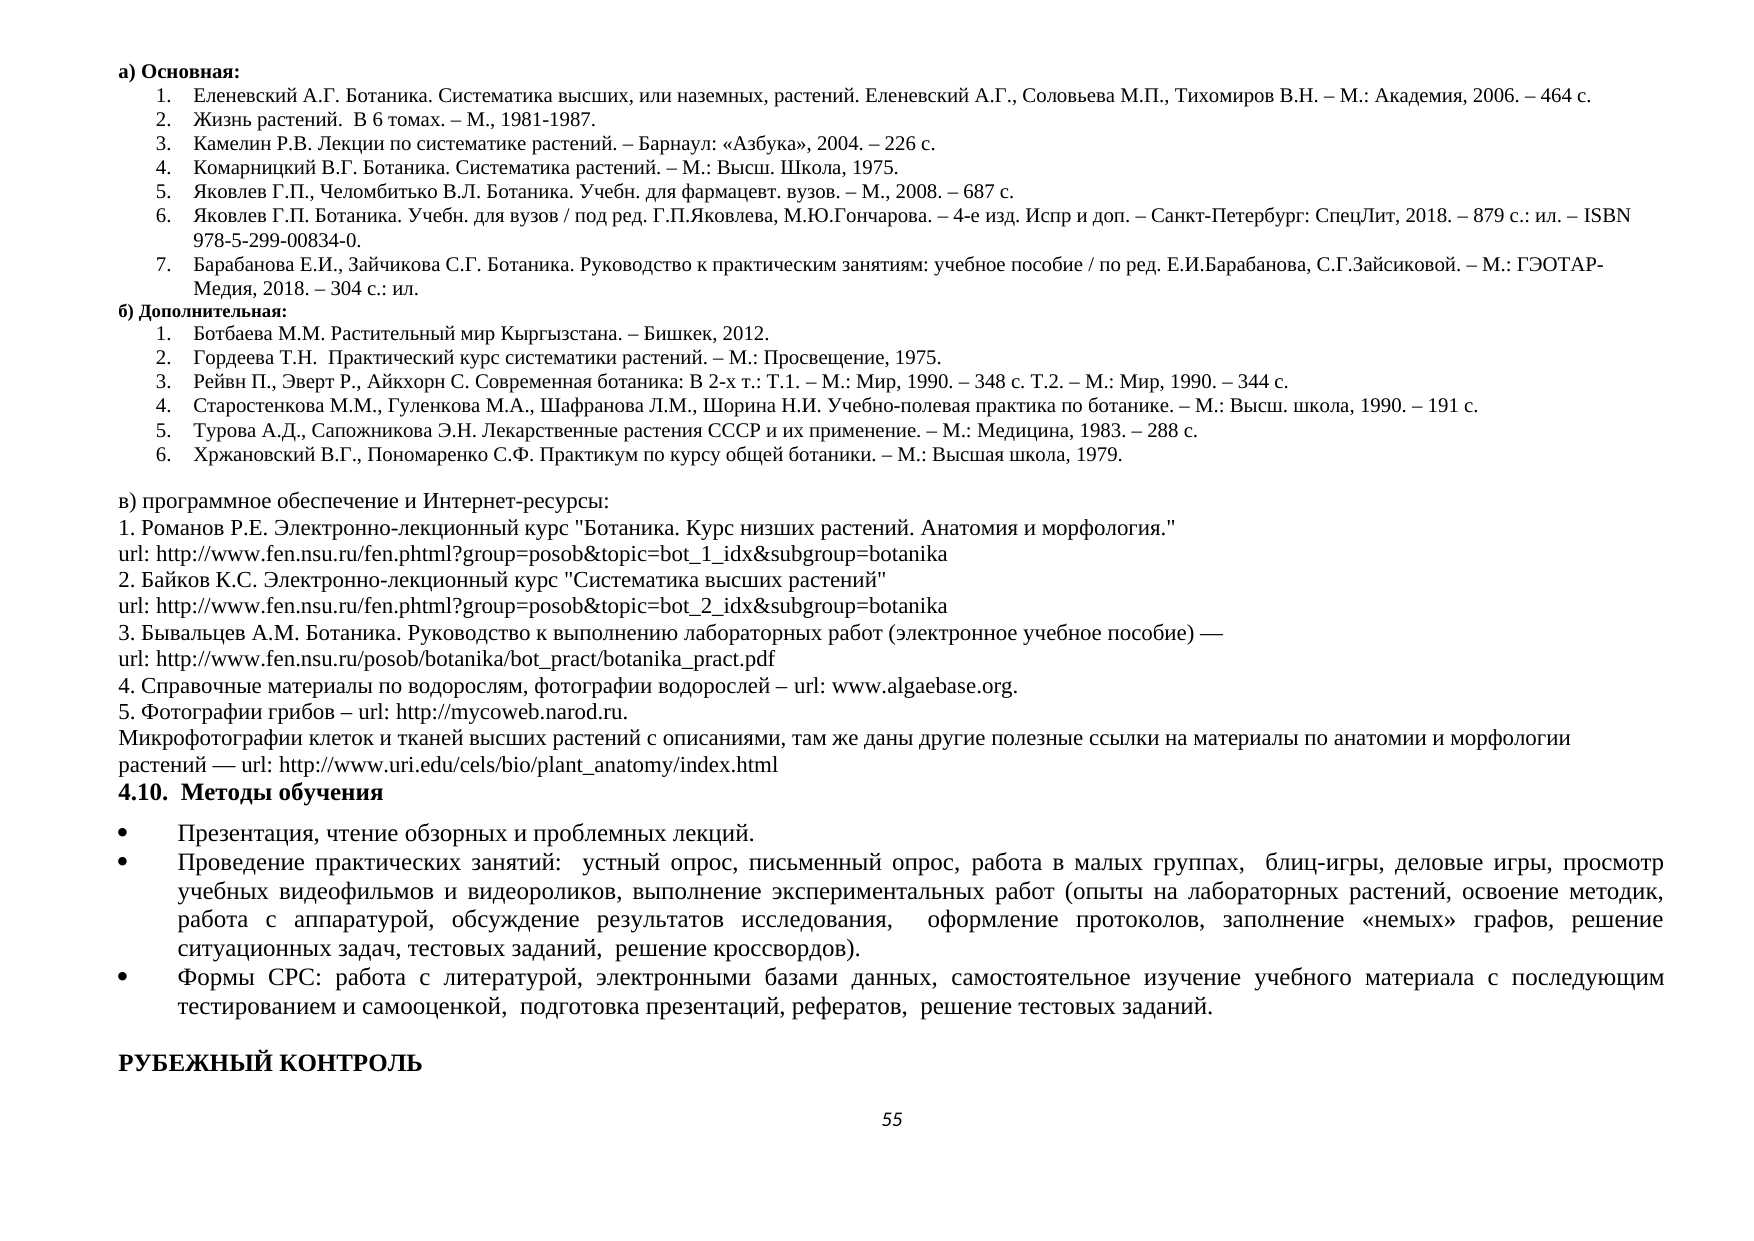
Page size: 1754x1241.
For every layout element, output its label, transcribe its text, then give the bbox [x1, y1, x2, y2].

list Проведение практических занятий: устный опрос, письменный опрос, работа в малых группах, блиц-игры, деловые игры, просмотр учебных видеофильмов и видеороликов, выполнение экспериментальных работ (опыты на лабораторных растений, освоение методик, работа с аппаратурой, обсуждение результатов исследования, оформление протоколов, заполнение «немых» графов, решение ситуационных задач, тестовых заданий, решение кроссвордов). [118, 847, 1665, 962]
text 3. Бывальцев А.М. Ботаника. Руководство к выполнению лабораторных работ (электронное учебное пособие) — [118, 619, 1665, 645]
list Барабанова Е.И., Зайчикова С.Г. Ботаника. Руководство к практическим занятиям: учебное пособие / по ред. Е.И.Барабанова, С.Г.Зайсиковой. – М.: ГЭОТАР-Медия, 2018. – 304 с.: ил. [156, 252, 1665, 300]
list Камелин Р.В. Лекции по систематике растений. – Барнаул: «Азбука», 2004. – 226 с. [156, 131, 1665, 155]
list Яковлев Г.П. Ботаника. Учебн. для вузов / под ред. Г.П.Яковлева, М.Ю.Гончарова. – 4-е изд. Испр и доп. – Санкт-Петербург: СпецЛит, 2018. – 879 с.: ил. – ISBN 978-5-299-00834-0. [156, 203, 1665, 252]
text 1. Романов Р.Е. Электронно-лекционный курс "Ботаника. Курс низших растений. Анатомия и морфология." [118, 513, 1665, 540]
list Яковлев Г.П., Челомбитько В.Л. Ботаника. Учебн. для фармацевт. вузов. – М., 2008. – 687 с. [156, 179, 1665, 203]
list Рейвн П., Эверт Р., Айкхорн С. Современная ботаника: В 2-х т.: T.1. – М.: Мир, 1990. – 348 с. T.2. – М.: Мир, 1990. – 344 с. [156, 369, 1665, 393]
text url: http://www.fen.nsu.ru/posob/botanika/bot_pract/botanika_pract.pdf [118, 645, 1665, 672]
text 4. Справочные материалы по водорослям, фотографии водорослей – url: www.algaebase.org. [118, 672, 1665, 698]
text 5. Фотографии грибов – url: http://mycoweb.narod.ru. [118, 698, 1665, 724]
list Хржановский В.Г., Пономаренко С.Ф. Практикум по курсу общей ботаники. – М.: Высшая школа, 1979. [156, 442, 1665, 466]
list Еленевский А.Г. Ботаника. Систематика высших, или наземных, растений. Еленевский А.Г., Соловьева М.П., Тихомиров В.Н. – М.: Академия, 2006. – 464 с. [156, 83, 1665, 107]
text 4.10. Методы обучения [118, 777, 1665, 806]
list Гордеева Т.Н. Практический курс систематики растений. – М.: Просвещение, 1975. [156, 345, 1665, 369]
text РУБЕЖНЫЙ КОНТРОЛЬ [118, 1048, 1665, 1077]
list Турова А.Д., Сапожникова Э.Н. Лекарственные растения СССР и их применение. – М.: Медицина, 1983. – 288 с. [156, 417, 1665, 442]
text 2. Байков К.С. Электронно-лекционный курс "Систематика высших растений" [118, 566, 1665, 593]
list Старостенкова М.М., Гуленкова М.А., Шафранова Л.М., Шорина Н.И. Учебно-полевая практика по ботанике. – М.: Высш. школа, 1990. – 191 с. [156, 393, 1665, 417]
list Комарницкий В.Г. Ботаника. Систематика растений. – М.: Высш. Школа, 1975. [156, 155, 1665, 179]
list Формы СРС: работа с литературой, электронными базами данных, самостоятельное изучение учебного материала с последующим тестированием и самооценкой, подготовка презентаций, рефератов, решение тестовых заданий. [118, 962, 1665, 1019]
text url: http://www.fen.nsu.ru/fen.phtml?group=posob&topic=bot_2_idx&subgroup=botanika [118, 593, 1665, 619]
text а) Основная: [118, 59, 1665, 83]
list Презентация, чтение обзорных и проблемных лекций. [118, 818, 1665, 847]
text url: http://www.fen.nsu.ru/fen.phtml?group=posob&topic=bot_1_idx&subgroup=botanika [118, 540, 1665, 566]
list Ботбаева М.М. Растительный мир Кыргызстана. – Бишкек, 2012. [156, 321, 1665, 345]
text б) Дополнительная: [118, 300, 1665, 321]
text в) программное обеспечение и Интернет-ресурсы: [118, 487, 1665, 513]
text Микрофотографии клеток и тканей высших растений с описаниями, там же даны другие полезные ссылки на материалы по анатомии и морфологии растений — url: http://www.uri.edu/cels/bio/plant_anatomy/index.html [118, 724, 1665, 777]
list Жизнь растений. В 6 томах. – М., 1981-1987. [156, 107, 1665, 131]
